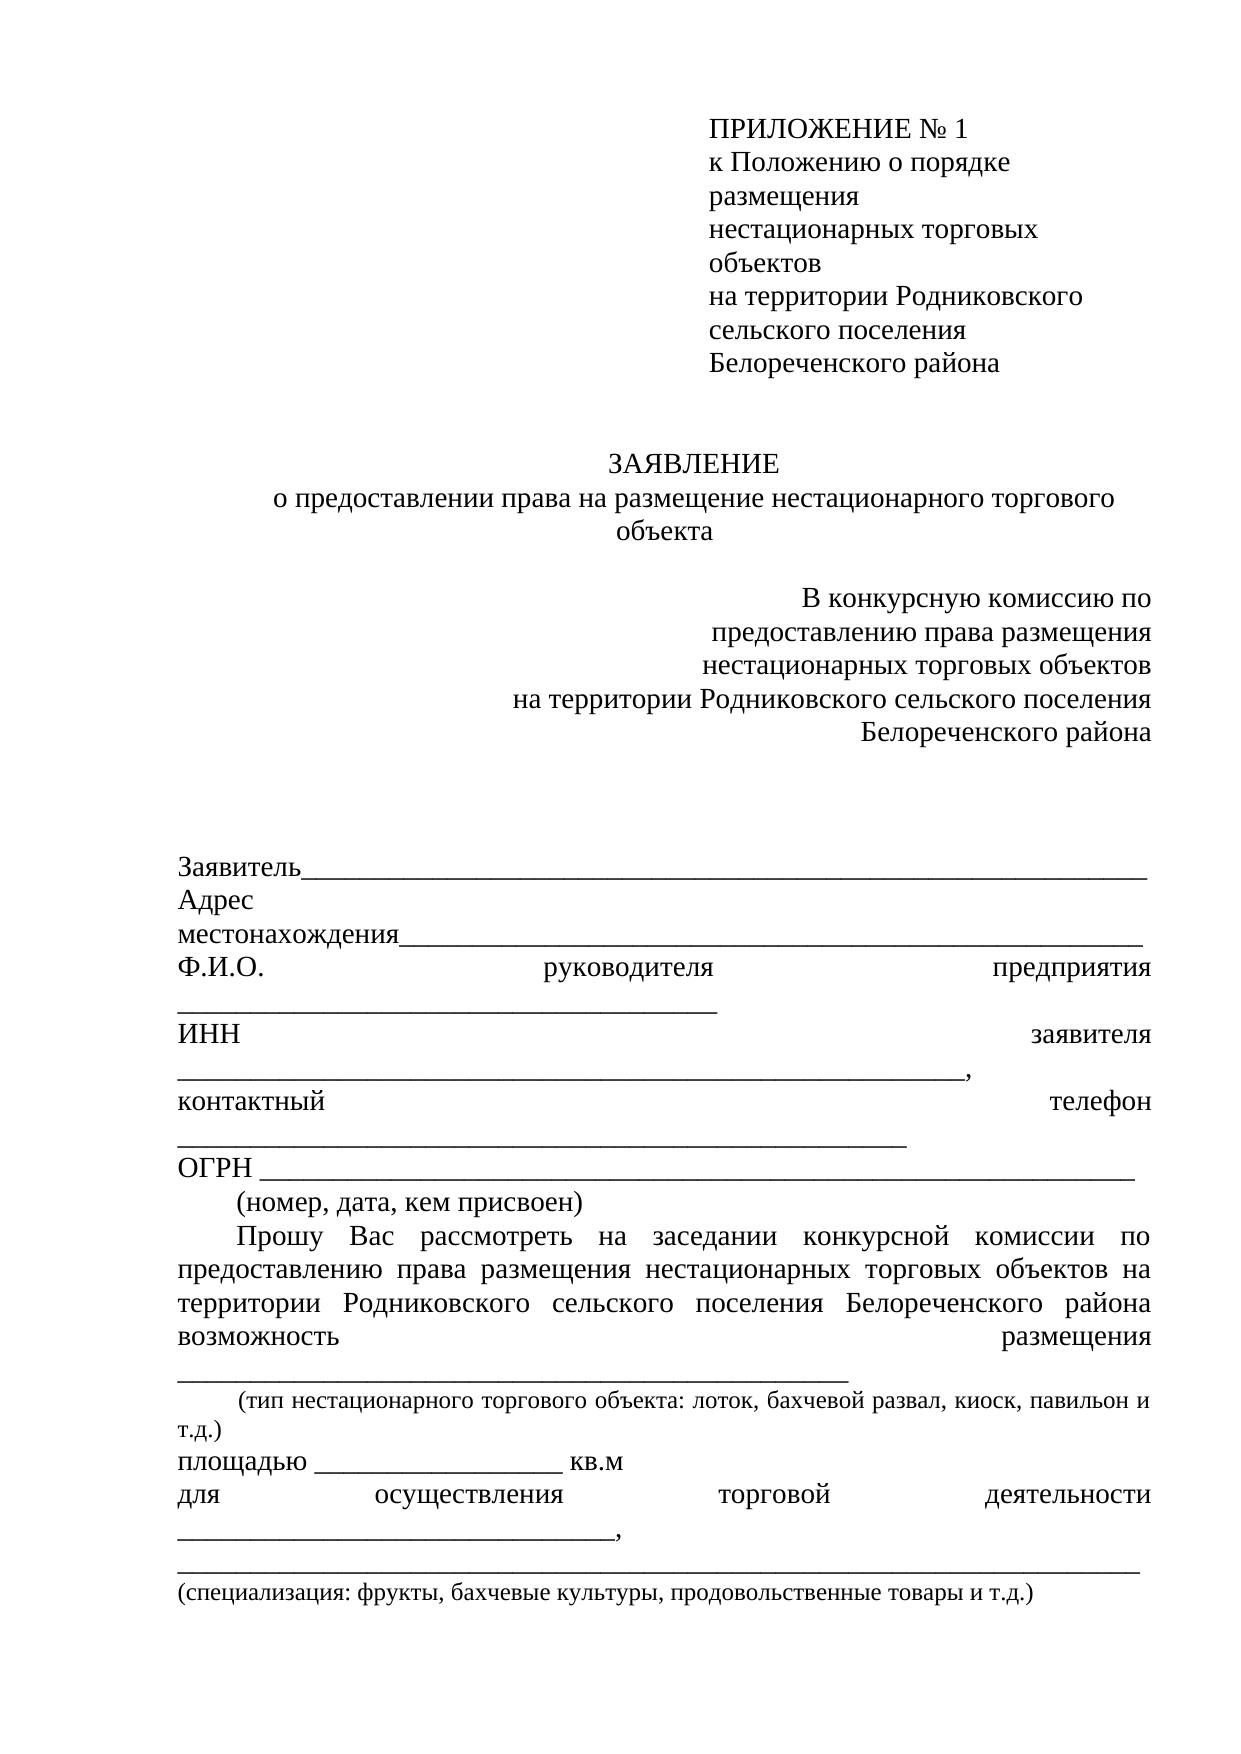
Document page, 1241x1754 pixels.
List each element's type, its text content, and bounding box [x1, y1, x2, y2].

text Белореченского района [709, 346, 1152, 379]
text Адрес местонахождения___________________________________________________ [177, 882, 1152, 949]
title ЗАЯВЛЕНИЕ [177, 446, 1152, 480]
text площадью _________________ кв.м [177, 1443, 1152, 1476]
text для осуществления торговой деятельности ______________________________, [177, 1476, 1152, 1543]
title о предоставлении права на размещение нестационарного торгового объекта [177, 480, 1152, 547]
text (специализация: фрукты, бахчевые культуры, продовольственные товары и т.д.) [177, 1577, 1152, 1606]
text ПРИЛОЖЕНИЕ № 1 [709, 111, 1152, 144]
text сельского поселения [709, 312, 1152, 346]
text предоставлению права размещения [177, 614, 1152, 647]
text контактный телефон __________________________________________________ [177, 1083, 1152, 1151]
text (номер, дата, кем присвоен) [177, 1184, 1152, 1218]
text (тип нестационарного торгового объекта: лоток, бахчевой развал, киоск, павильон и т.д.) [177, 1385, 1152, 1443]
text на территории Родниковского сельского поселения [177, 681, 1152, 714]
text Белореченского района [177, 714, 1152, 748]
text Заявитель__________________________________________________________ [177, 849, 1152, 882]
text ОГРН ____________________________________________________________ [177, 1151, 1152, 1184]
text Прошу Вас рассмотреть на заседании конкурсной комиссии по предоставлению права размещения нестационарных торговых объектов на территории Родниковского сельского поселения Белореченского района возможность размещения ______________________________________________ [177, 1218, 1152, 1385]
text ИНН заявителя ______________________________________________________, [177, 1016, 1152, 1083]
text нестационарных торговых объектов [177, 647, 1152, 681]
text __________________________________________________________________ [177, 1543, 1152, 1577]
text на территории Родниковского [709, 278, 1152, 312]
text нестационарных торговых объектов [709, 211, 1152, 278]
text В конкурсную комиссию по [177, 580, 1152, 614]
text Ф.И.О. руководителя предприятия _____________________________________ [177, 949, 1152, 1016]
text к Положению о порядке размещения [709, 144, 1152, 211]
